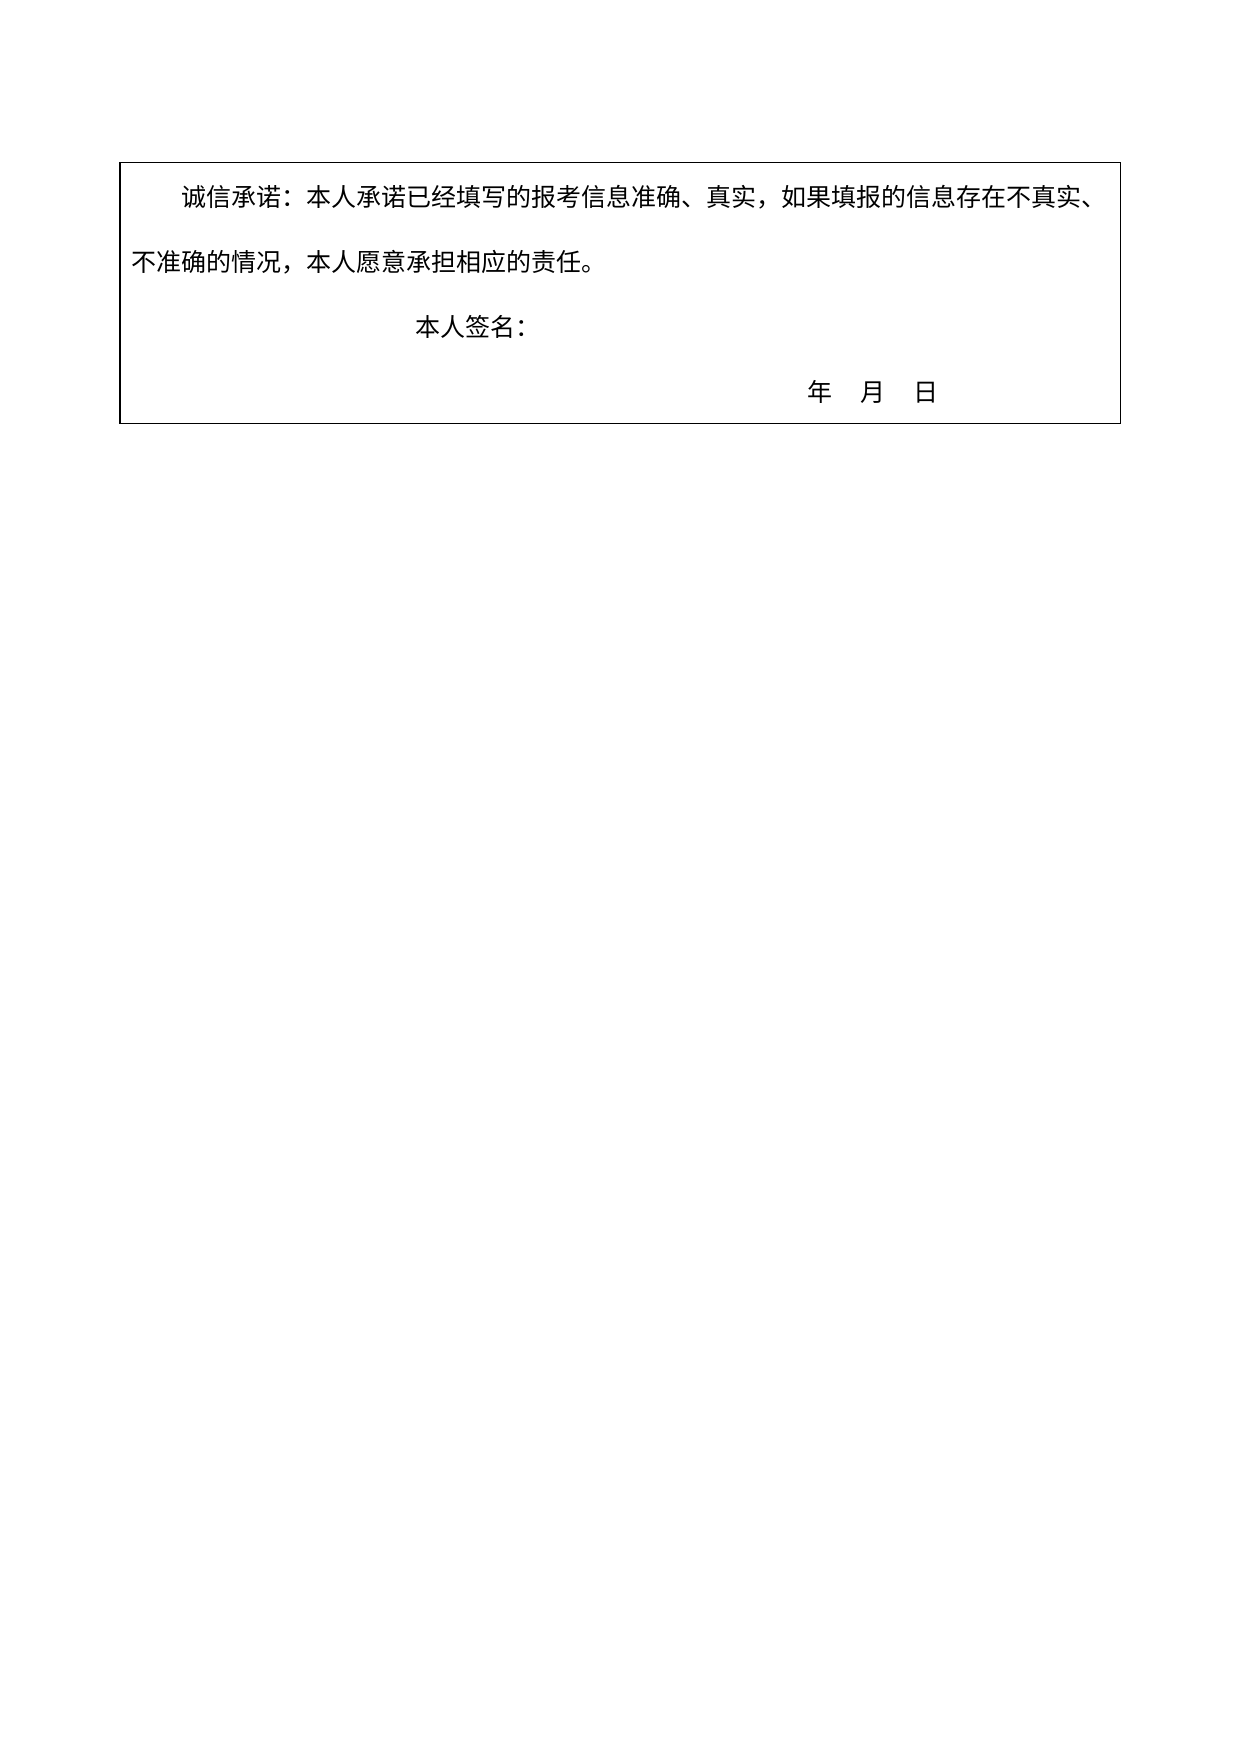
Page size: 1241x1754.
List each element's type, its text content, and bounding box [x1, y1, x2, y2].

table_cell 诚信承诺：本人承诺已经填写的报考信息准确、真实，如果填报的信息存在不真实、不准确的情况，本人愿意承担相应的责任。 本人签名： 年 月 日 [121, 163, 1120, 423]
